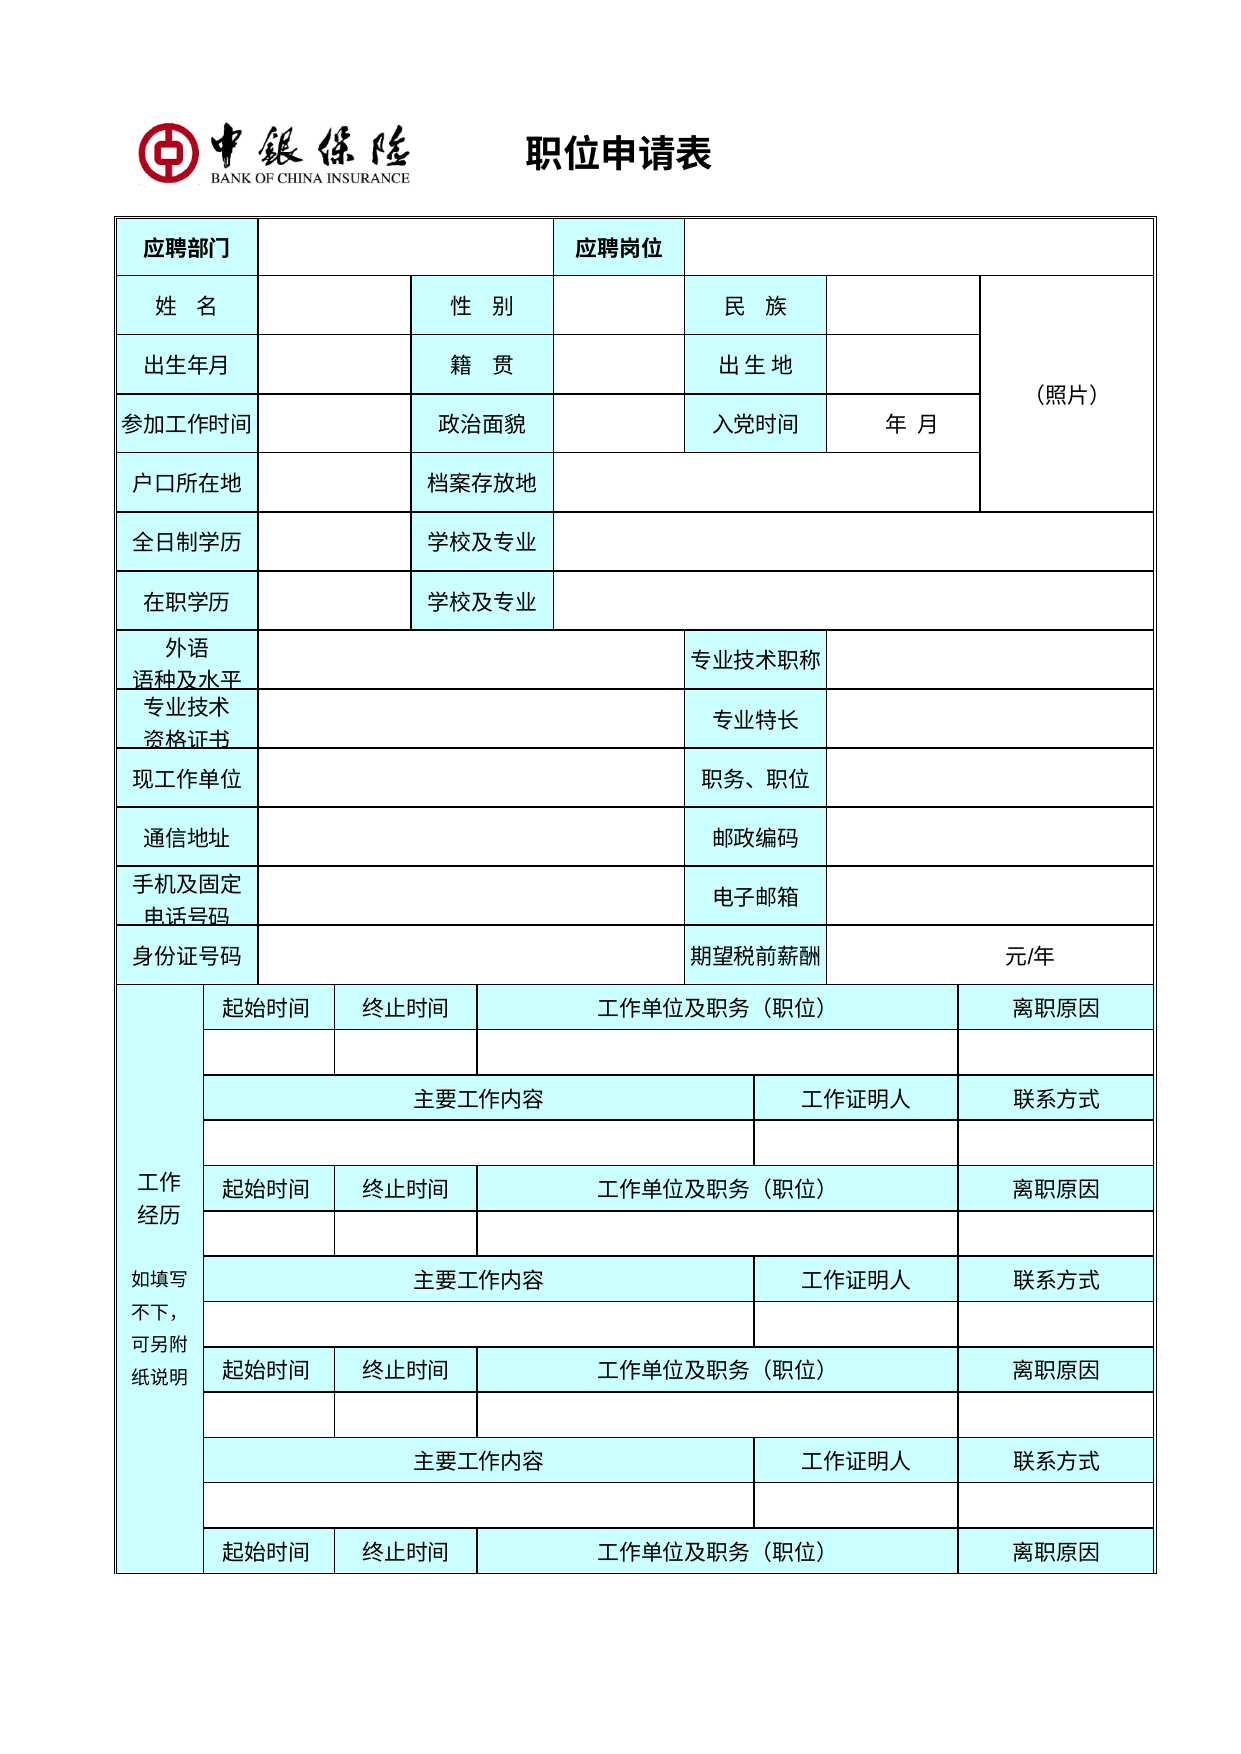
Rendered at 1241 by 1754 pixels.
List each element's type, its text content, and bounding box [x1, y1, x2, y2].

table_cell [827, 276, 979, 334]
table_cell [827, 631, 1153, 688]
table_cell [259, 690, 684, 747]
table_cell 工作单位及职务（职位） [478, 985, 957, 1029]
table_cell [827, 867, 1153, 924]
table_cell 民 族 [685, 276, 826, 334]
table_cell 专业技术职称 [685, 631, 826, 688]
table_cell [335, 1393, 476, 1437]
table_cell 离职原因 [959, 1529, 1153, 1572]
table_cell [259, 926, 684, 983]
table_cell [959, 1393, 1153, 1437]
table_header [685, 219, 1153, 275]
table_cell [259, 395, 410, 452]
table_cell [259, 572, 410, 629]
table_cell [259, 749, 684, 806]
table_header 应聘岗位 [554, 219, 684, 275]
table_cell 期望税前薪酬 [685, 926, 826, 983]
table_cell 终止时间 [335, 1348, 476, 1391]
table_cell 姓 名 [117, 276, 257, 334]
table_cell 现工作单位 [117, 749, 257, 806]
table_cell 电子邮箱 [685, 867, 826, 924]
table_cell 起始时间 [204, 1348, 334, 1391]
table_cell [554, 572, 1153, 629]
table_cell 终止时间 [335, 985, 476, 1029]
table_cell [554, 453, 979, 511]
table_cell [959, 1212, 1153, 1255]
table_cell [827, 808, 1153, 865]
table_cell 离职原因 [959, 1166, 1153, 1210]
table_cell [827, 690, 1153, 747]
table_cell [554, 513, 1153, 570]
table_cell 专业技术 资格证书 [117, 690, 257, 747]
table_cell 联系方式 [959, 1076, 1153, 1119]
table_cell [204, 1302, 753, 1346]
table_cell 终止时间 [335, 1166, 476, 1210]
table_cell [959, 1302, 1153, 1346]
table_cell 离职原因 [959, 1348, 1153, 1391]
text 职位申请表 [413, 118, 1092, 183]
table_cell [335, 1030, 476, 1074]
table_cell [259, 276, 410, 334]
table_cell 出 生 地 [685, 335, 826, 393]
table_cell [478, 1030, 957, 1074]
table_cell 工作证明人 [755, 1257, 957, 1301]
table_cell 身份证号码 [117, 926, 257, 983]
table_cell 邮政编码 [685, 808, 826, 865]
table_cell [259, 513, 410, 570]
table_cell 户口所在地 [117, 453, 257, 511]
table_cell [478, 1212, 957, 1255]
table_cell 元/年 [827, 926, 1153, 983]
table_cell [827, 335, 979, 393]
table_cell 学校及专业 [412, 572, 553, 629]
table_cell [259, 631, 684, 688]
table_cell 在职学历 [117, 572, 257, 629]
table_cell 工作单位及职务（职位） [478, 1348, 957, 1391]
table_cell 政治面貌 [412, 395, 553, 452]
table_cell 职务、职位 [685, 749, 826, 806]
table_cell 参加工作时间 [117, 395, 257, 452]
table_header [259, 219, 553, 275]
picture [135, 118, 413, 185]
table_cell [259, 867, 684, 924]
table_cell [204, 1030, 334, 1074]
table_cell 籍 贯 [412, 335, 553, 393]
table_cell [259, 808, 684, 865]
table_cell 年 月 [827, 395, 979, 452]
table_cell 起始时间 [204, 985, 334, 1029]
table_cell 学校及专业 [412, 513, 553, 570]
table_cell [554, 395, 684, 452]
table_cell 档案存放地 [412, 453, 553, 511]
table_cell 通信地址 [117, 808, 257, 865]
table_cell 专业特长 [685, 690, 826, 747]
table_cell 工作证明人 [755, 1076, 957, 1119]
table_cell [335, 1212, 476, 1255]
table_cell [554, 335, 684, 393]
table_cell 起始时间 [204, 1166, 334, 1210]
table_cell 主要工作内容 [204, 1076, 753, 1119]
table_cell [755, 1121, 957, 1165]
table_cell [204, 1483, 753, 1527]
table_cell [554, 276, 684, 334]
table_cell 全日制学历 [117, 513, 257, 570]
table_cell 性 别 [412, 276, 553, 334]
table_cell [755, 1483, 957, 1527]
table_cell 手机及固定 电话号码 [117, 867, 257, 924]
table_cell （照片） [981, 276, 1153, 511]
table_cell 工作单位及职务（职位） [478, 1529, 957, 1572]
table_cell [959, 1483, 1153, 1527]
table_cell [204, 1212, 334, 1255]
table_cell [259, 335, 410, 393]
table_cell 主要工作内容 [204, 1438, 753, 1482]
table_cell [755, 1302, 957, 1346]
table_cell 工作单位及职务（职位） [478, 1166, 957, 1210]
table_cell [204, 1393, 334, 1437]
table_cell 离职原因 [959, 985, 1153, 1029]
table_cell 出生年月 [117, 335, 257, 393]
table_cell [204, 1121, 753, 1165]
table_cell 起始时间 [204, 1529, 334, 1572]
table_cell 主要工作内容 [204, 1257, 753, 1301]
table_cell [959, 1030, 1153, 1074]
table_cell [827, 749, 1153, 806]
table_cell 联系方式 [959, 1257, 1153, 1301]
table_cell [259, 453, 410, 511]
table_cell 外语 语种及水平 [117, 631, 257, 688]
table_cell [959, 1121, 1153, 1165]
table_cell 联系方式 [959, 1438, 1153, 1482]
table_cell 工作证明人 [755, 1438, 957, 1482]
table_cell 终止时间 [335, 1529, 476, 1572]
table_cell [478, 1393, 957, 1437]
table_cell 入党时间 [685, 395, 826, 452]
table_header 应聘部门 [117, 219, 257, 275]
table_cell 工作经历 如填写不下，可另附纸说明 [117, 985, 203, 1572]
